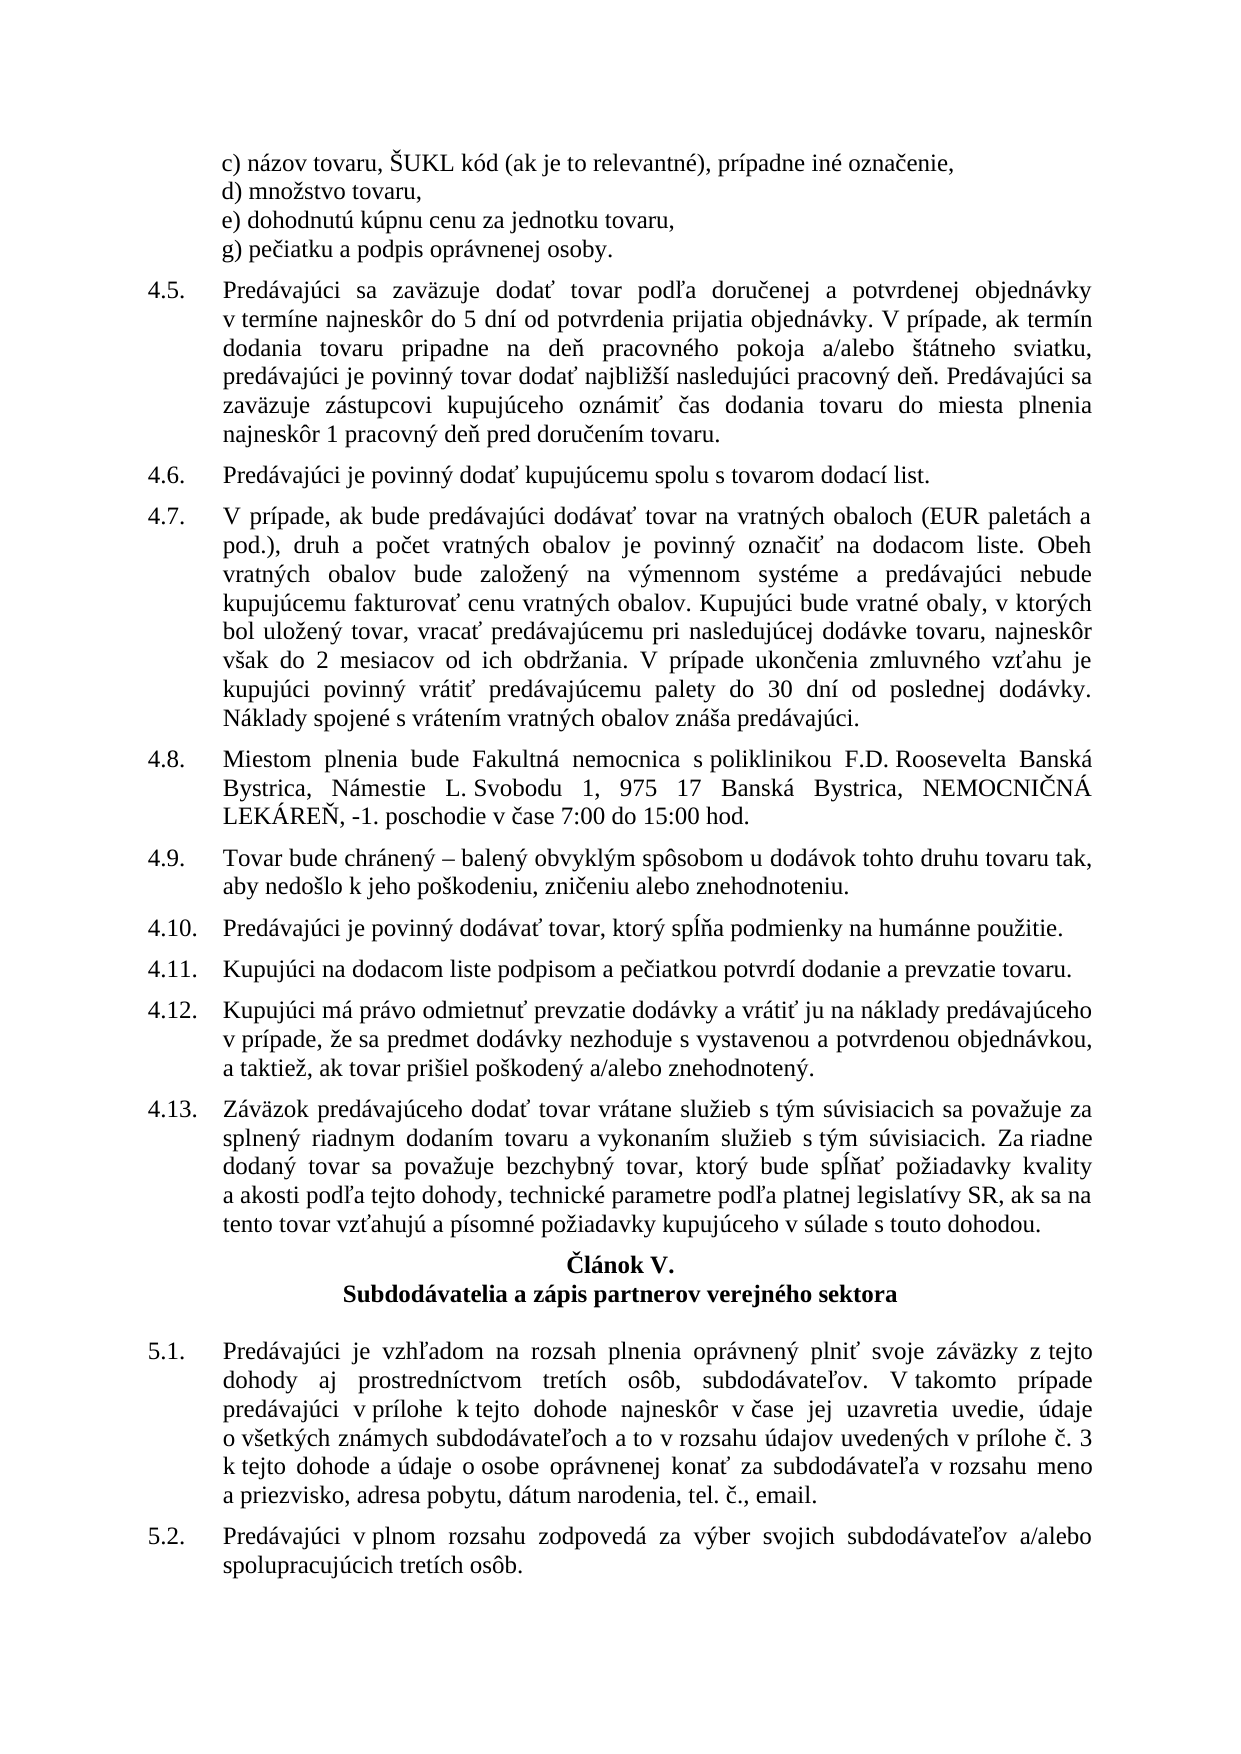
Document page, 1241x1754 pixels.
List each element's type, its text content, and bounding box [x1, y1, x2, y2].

list Predávajúci v plnom rozsahu zodpovedá za výber svojich subdodávateľov a/alebo spolupracujúcich tretích osôb. [185, 1521, 1093, 1579]
list Predávajúci sa zaväzuje dodať tovar podľa doručenej a potvrdenej objednávky v termíne najneskôr do 5 dní od potvrdenia prijatia objednávky. V prípade, ak termín dodania tovaru pripadne na deň pracovného pokoja a/alebo štátneho sviatku, predávajúci je povinný tovar dodať najbližší nasledujúci pracovný deň. Predávajúci sa zaväzuje zástupcovi kupujúceho oznámiť čas dodania tovaru do miesta plnenia najneskôr 1 pracovný deň pred doručením tovaru. [148, 275, 1093, 448]
text Subdodávatelia a zápis partnerov verejného sektora [148, 1279, 1093, 1308]
list Predávajúci je povinný dodávať tovar, ktorý spĺňa podmienky na humánne použitie. [148, 913, 1093, 941]
list Miestom plnenia bude Fakultná nemocnica s poliklinikou F.D. Roosevelta Banská Bystrica, Námestie L. Svobodu 1, 975 17 Banská Bystrica, NEMOCNIČNÁ LEKÁREŇ, -1. poschodie v čase 7:00 do 15:00 hod. [148, 744, 1093, 830]
text g) pečiatku a podpis oprávnenej osoby. [221, 234, 1093, 263]
list Kupujúci má právo odmietnuť prevzatie dodávky a vrátiť ju na náklady predávajúceho v prípade, že sa predmet dodávky nezhoduje s vystavenou a potvrdenou objednávkou, a taktiež, ak tovar prišiel poškodený a/alebo znehodnotený. [148, 995, 1093, 1081]
list V prípade, ak bude predávajúci dodávať tovar na vratných obaloch (EUR paletách a pod.), druh a počet vratných obalov je povinný označiť na dodacom liste. Obeh vratných obalov bude založený na výmennom systéme a predávajúci nebude kupujúcemu fakturovať cenu vratných obalov. Kupujúci bude vratné obaly, v ktorých bol uložený tovar, vracať predávajúcemu pri nasledujúcej dodávke tovaru, najneskôr však do 2 mesiacov od ich obdržania. V prípade ukončenia zmluvného vzťahu je kupujúci povinný vrátiť predávajúcemu palety do 30 dní od poslednej dodávky. Náklady spojené s vrátením vratných obalov znáša predávajúci. [148, 501, 1093, 731]
list Kupujúci na dodacom liste podpisom a pečiatkou potvrdí dodanie a prevzatie tovaru. [148, 954, 1093, 983]
text Článok V. [148, 1250, 1093, 1279]
list Tovar bude chránený – balený obvyklým spôsobom u dodávok tohto druhu tovaru tak, aby nedošlo k jeho poškodeniu, zničeniu alebo znehodnoteniu. [148, 843, 1093, 900]
list Záväzok predávajúceho dodať tovar vrátane služieb s tým súvisiacich sa považuje za splnený riadnym dodaním tovaru a vykonaním služieb s tým súvisiacich. Za riadne dodaný tovar sa považuje bezchybný tovar, ktorý bude spĺňať požiadavky kvality a akosti podľa tejto dohody, technické parametre podľa platnej legislatívy SR, ak sa na tento tovar vzťahujú a písomné požiadavky kupujúceho v súlade s touto dohodou. [148, 1094, 1093, 1238]
list Predávajúci je povinný dodať kupujúcemu spolu s tovarom dodací list. [148, 460, 1093, 489]
list Predávajúci je vzhľadom na rozsah plnenia oprávnený plniť svoje záväzky z tejto dohody aj prostredníctvom tretích osôb, subdodávateľov. V takomto prípade predávajúci v prílohe k tejto dohode najneskôr v čase jej uzavretia uvedie, údaje o všetkých známych subdodávateľoch a to v rozsahu údajov uvedených v prílohe č. 3 k tejto dohode a údaje o osobe oprávnenej konať za subdodávateľa v rozsahu meno a priezvisko, adresa pobytu, dátum narodenia, tel. č., email. [185, 1336, 1093, 1509]
text e) dohodnutú kúpnu cenu za jednotku tovaru, [221, 205, 1093, 234]
text c) názov tovaru, ŠUKL kód (ak je to relevantné), prípadne iné označenie, [221, 148, 1093, 176]
text d) množstvo tovaru, [221, 176, 1093, 205]
